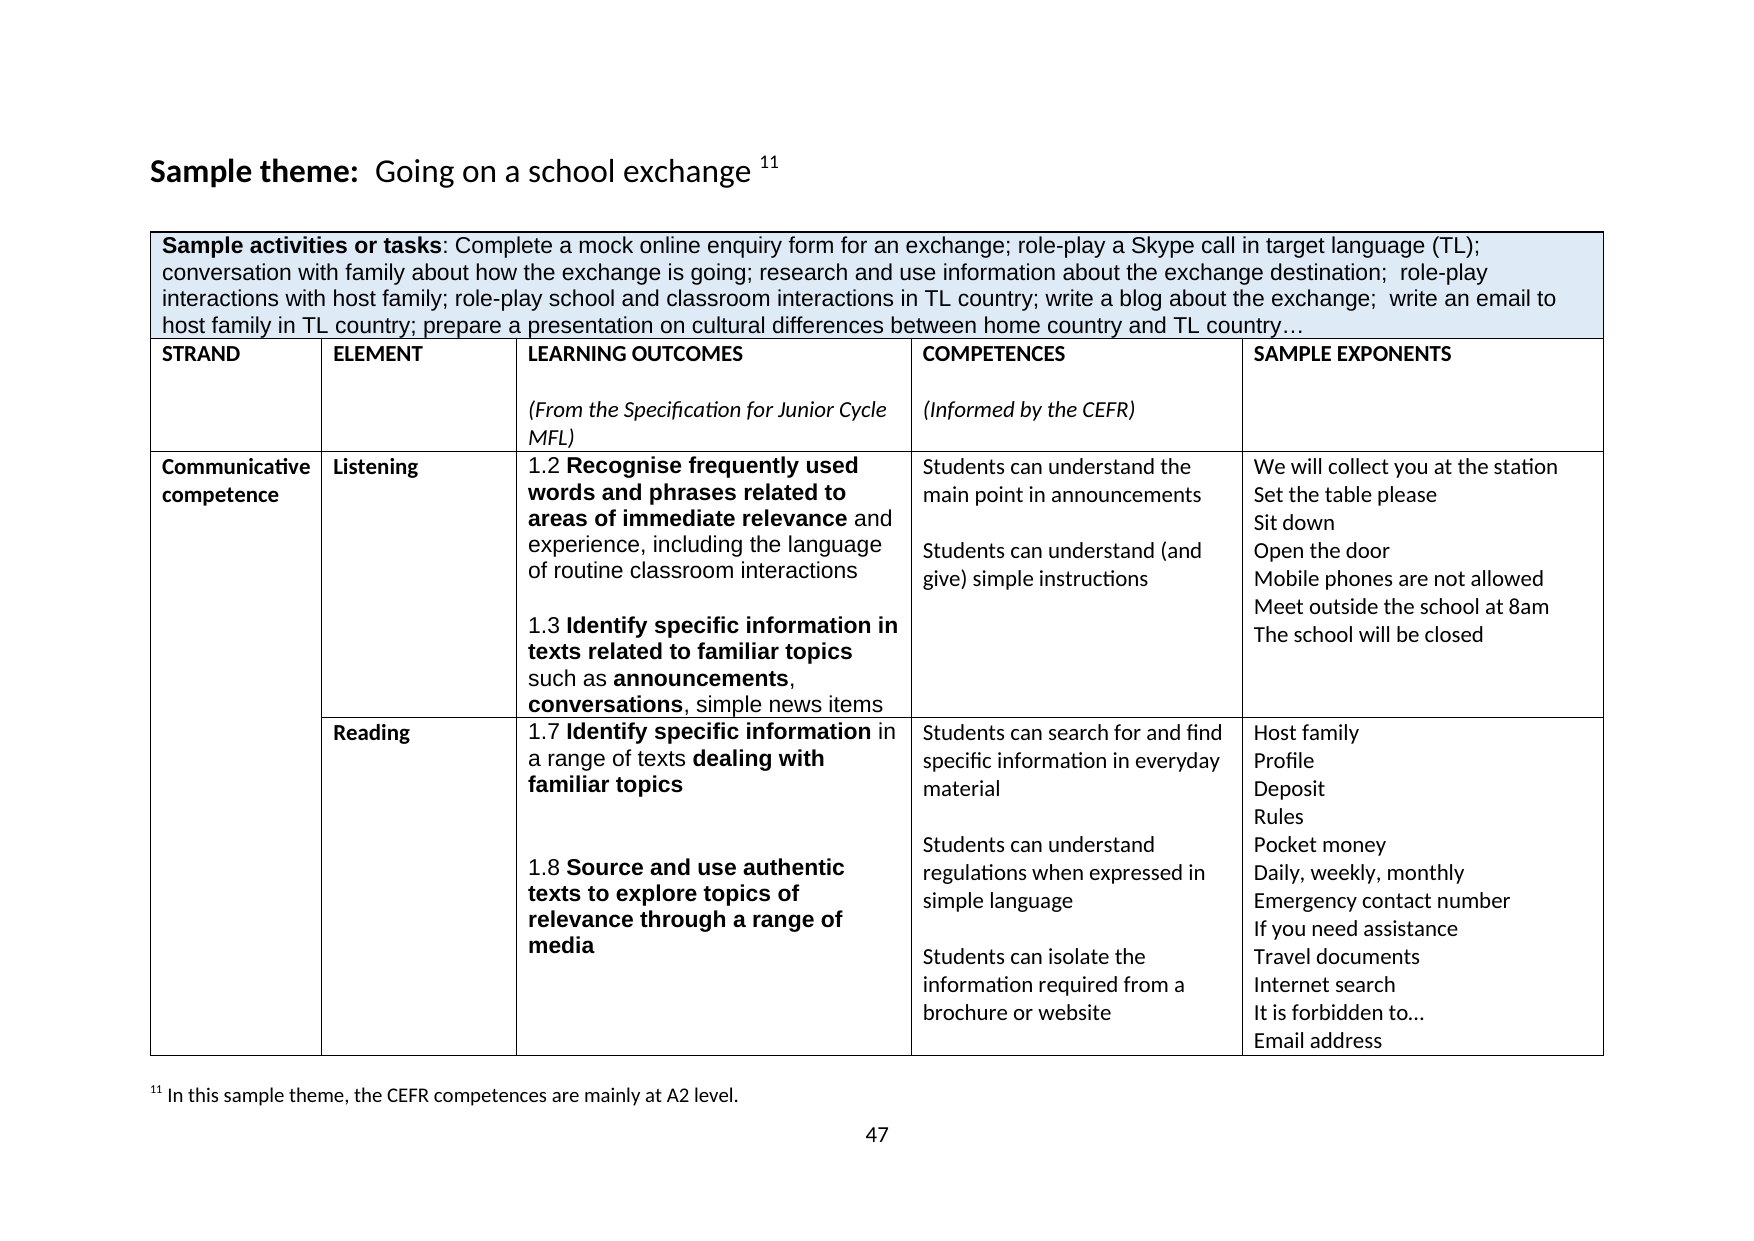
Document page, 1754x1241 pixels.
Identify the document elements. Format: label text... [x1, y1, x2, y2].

table_cell Students can understand the main point in announcements Students can understand (and give) simple instructions [912, 452, 1242, 717]
table_cell COMPETENCES (Informed by the CEFR) [912, 339, 1242, 451]
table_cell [1243, 718, 1603, 1054]
table_cell Communicative competence [151, 452, 321, 1054]
table_cell Reading [322, 718, 516, 1054]
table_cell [912, 718, 1242, 1054]
table_header Sample activities or tasks: Complete a mock online enquiry form for an exchange; role-play a Skype call in target language (TL); conversation with family about how the exchange is going; research and use information about the exchange destination; role-play interactions with host family; role-play school and classroom interactions in TL country; write a blog about the exchange; write an email to host family in TL country; prepare a presentation on cultural differences between home country and TL country… [151, 233, 1603, 338]
table_cell Listening [322, 452, 516, 717]
table_cell 1.2 Recognise frequently used words and phrases related to areas of immediate relevance and experience, including the language of routine classroom interactions 1.3 Identify specific information in texts related to familiar topics such as announcements, conversations, simple news items [517, 452, 911, 717]
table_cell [517, 718, 911, 1054]
table_cell We will collect you at the station Set the table please Sit down Open the door Mobile phones are not allowed Meet outside the school at 8am The school will be closed [1243, 452, 1603, 717]
table_cell LEARNING OUTCOMES (From the Specification for Junior Cycle MFL) [517, 339, 911, 451]
table_cell STRAND [151, 339, 321, 451]
text Sample theme: Going on a school exchange [150, 150, 1604, 191]
table_cell ELEMENT [322, 339, 516, 451]
table_cell SAMPLE EXPONENTS [1243, 339, 1603, 451]
